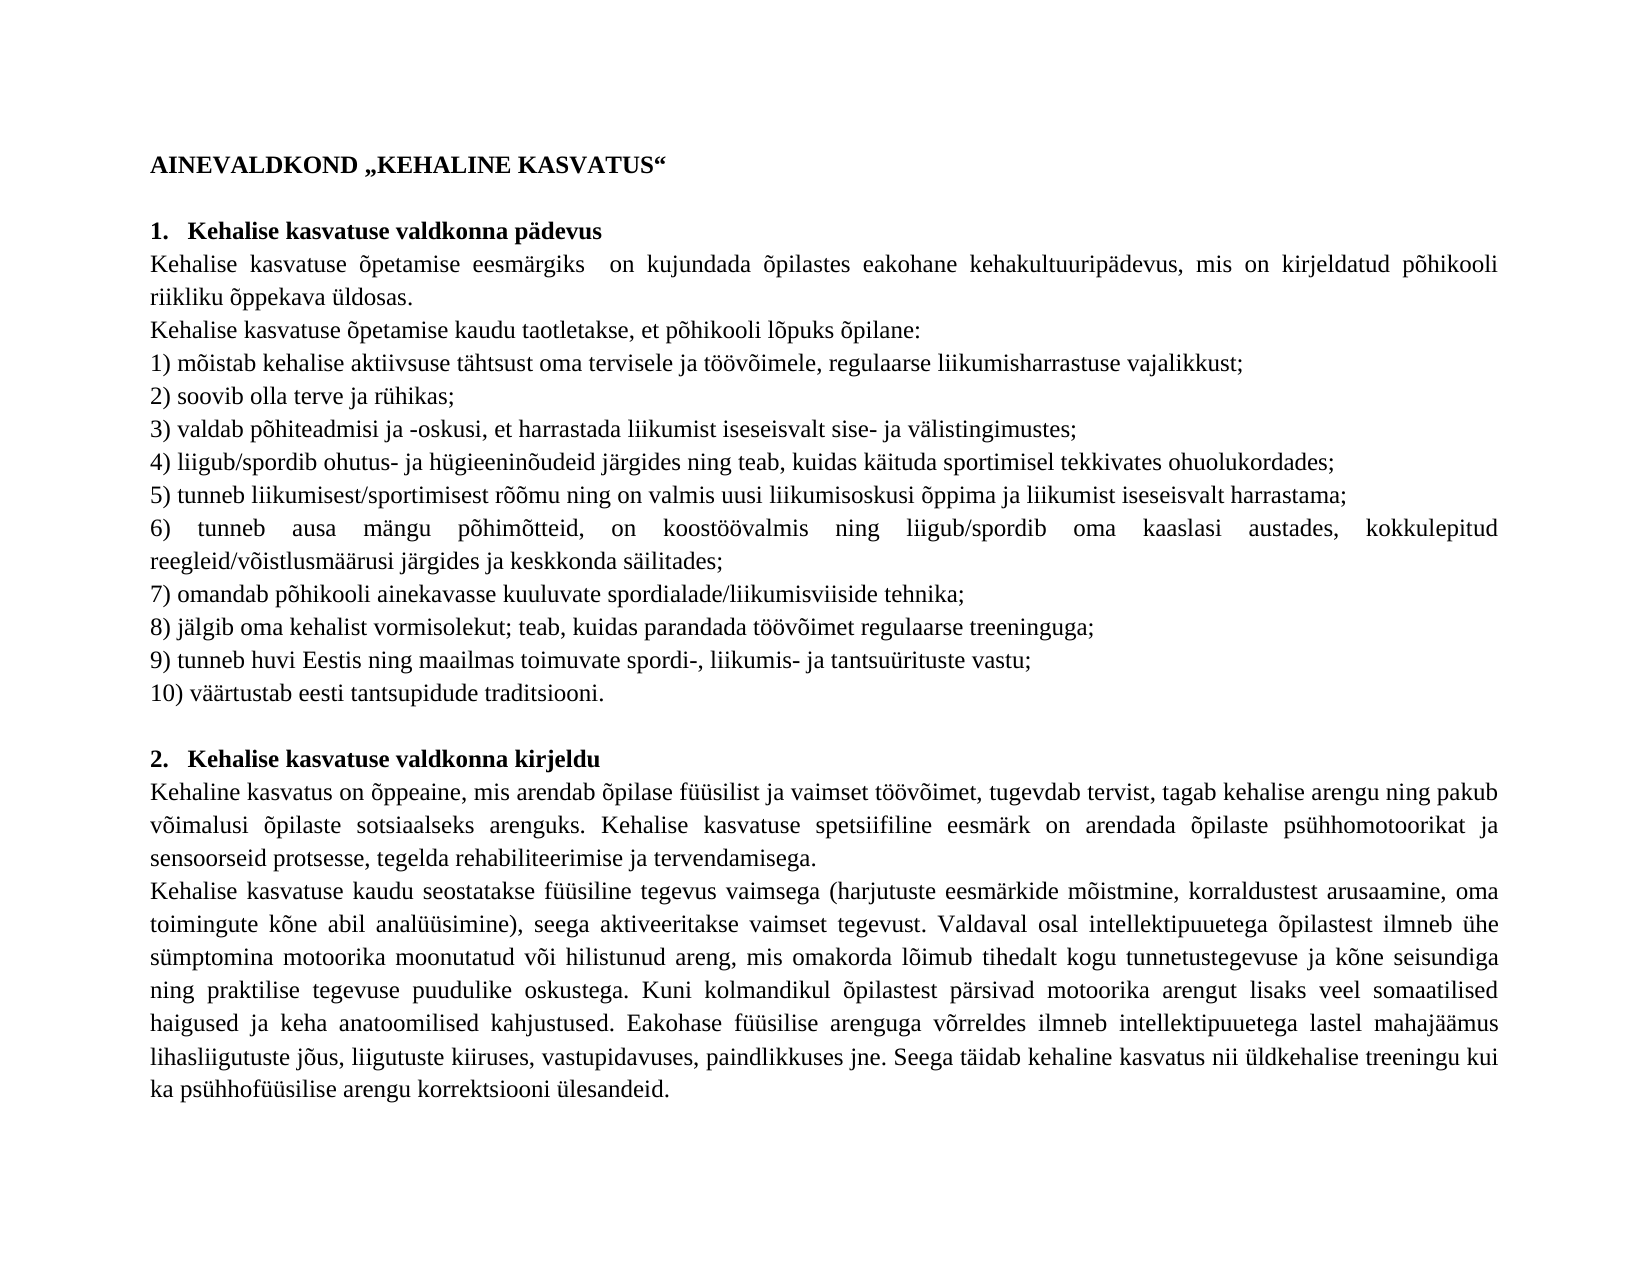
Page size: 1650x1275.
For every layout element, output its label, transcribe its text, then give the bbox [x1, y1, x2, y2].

text Kehalise kasvatuse õpetamise eesmärgiks on kujundada õpilastes eakohane kehakultuuripädevus, mis on kirjeldatud põhikooli riikliku õppekava üldosas. [150, 249, 1500, 311]
text 10) väärtustab eesti tantsupidude traditsiooni. [150, 678, 1500, 707]
text 1) mõistab kehalise aktiivsuse tähtsust oma tervisele ja töövõimele, regulaarse liikumisharrastuse vajalikkust; [150, 348, 1500, 377]
text 6) tunneb ausa mängu põhimõtteid, on koostöövalmis ning liigub/spordib oma kaaslasi austades, kokkulepitud reegleid/võistlusmäärusi järgides ja keskkonda säilitades; [150, 513, 1500, 575]
text 8) jälgib oma kehalist vormisolekut; teab, kuidas parandada töövõimet regulaarse treeninguga; [150, 612, 1500, 641]
text Kehalise kasvatuse kaudu seostatakse füüsiline tegevus vaimsega (harjutuste eesmärkide mõistmine, korraldustest arusaamine, oma toimingute kõne abil analüüsimine), seega aktiveeritakse vaimset tegevust. Valdaval osal intellektipuuetega õpilastest ilmneb ühe sümptomina motoorika moonutatud või hilistunud areng, mis omakorda lõimub tihedalt kogu tunnetustegevuse ja kõne seisundiga ning praktilise tegevuse puudulike oskustega. Kuni kolmandikul õpilastest pärsivad motoorika arengut lisaks veel somaatilised haigused ja keha anatoomilised kahjustused. Eakohase füüsilise arenguga võrreldes ilmneb intellektipuuetega lastel mahajäämus lihasliigutuste jõus, liigutuste kiiruses, vastupidavuses, paindlikkuses jne. Seega täidab kehaline kasvatus nii üldkehalise treeningu kui ka psühhofüüsilise arengu korrektsiooni ülesandeid. [150, 876, 1500, 1103]
text 3) valdab põhiteadmisi ja -oskusi, et harrastada liikumist iseseisvalt sise- ja välistingimustes; [150, 414, 1500, 443]
text Kehaline kasvatus on õppeaine, mis arendab õpilase füüsilist ja vaimset töövõimet, tugevdab tervist, tagab kehalise arengu ning pakub võimalusi õpilaste sotsiaalseks arenguks. Kehalise kasvatuse spetsiifiline eesmärk on arendada õpilaste psühhomotoorikat ja sensoorseid protsesse, tegelda rehabiliteerimise ja tervendamisega. [150, 777, 1500, 872]
text 2) soovib olla terve ja rühikas; [150, 381, 1500, 410]
text 9) tunneb huvi Eestis ning maailmas toimuvate spordi-, liikumis- ja tantsuürituste vastu; [150, 645, 1500, 674]
list Kehalise kasvatuse valdkonna kirjeldu [150, 744, 1500, 773]
text 7) omandab põhikooli ainekavasse kuuluvate spordialade/liikumisviiside tehnika; [150, 579, 1500, 608]
list Kehalise kasvatuse valdkonna pädevus [150, 216, 1500, 245]
text 4) liigub/spordib ohutus- ja hügieeninõudeid järgides ning teab, kuidas käituda sportimisel tekkivates ohuolukordades; [150, 447, 1500, 476]
text 5) tunneb liikumisest/sportimisest rõõmu ning on valmis uusi liikumisoskusi õppima ja liikumist iseseisvalt harrastama; [150, 480, 1500, 509]
text AINEVALDKOND „KEHALINE KASVATUS“ [150, 150, 1500, 179]
text Kehalise kasvatuse õpetamise kaudu taotletakse, et põhikooli lõpuks õpilane: [150, 315, 1500, 344]
